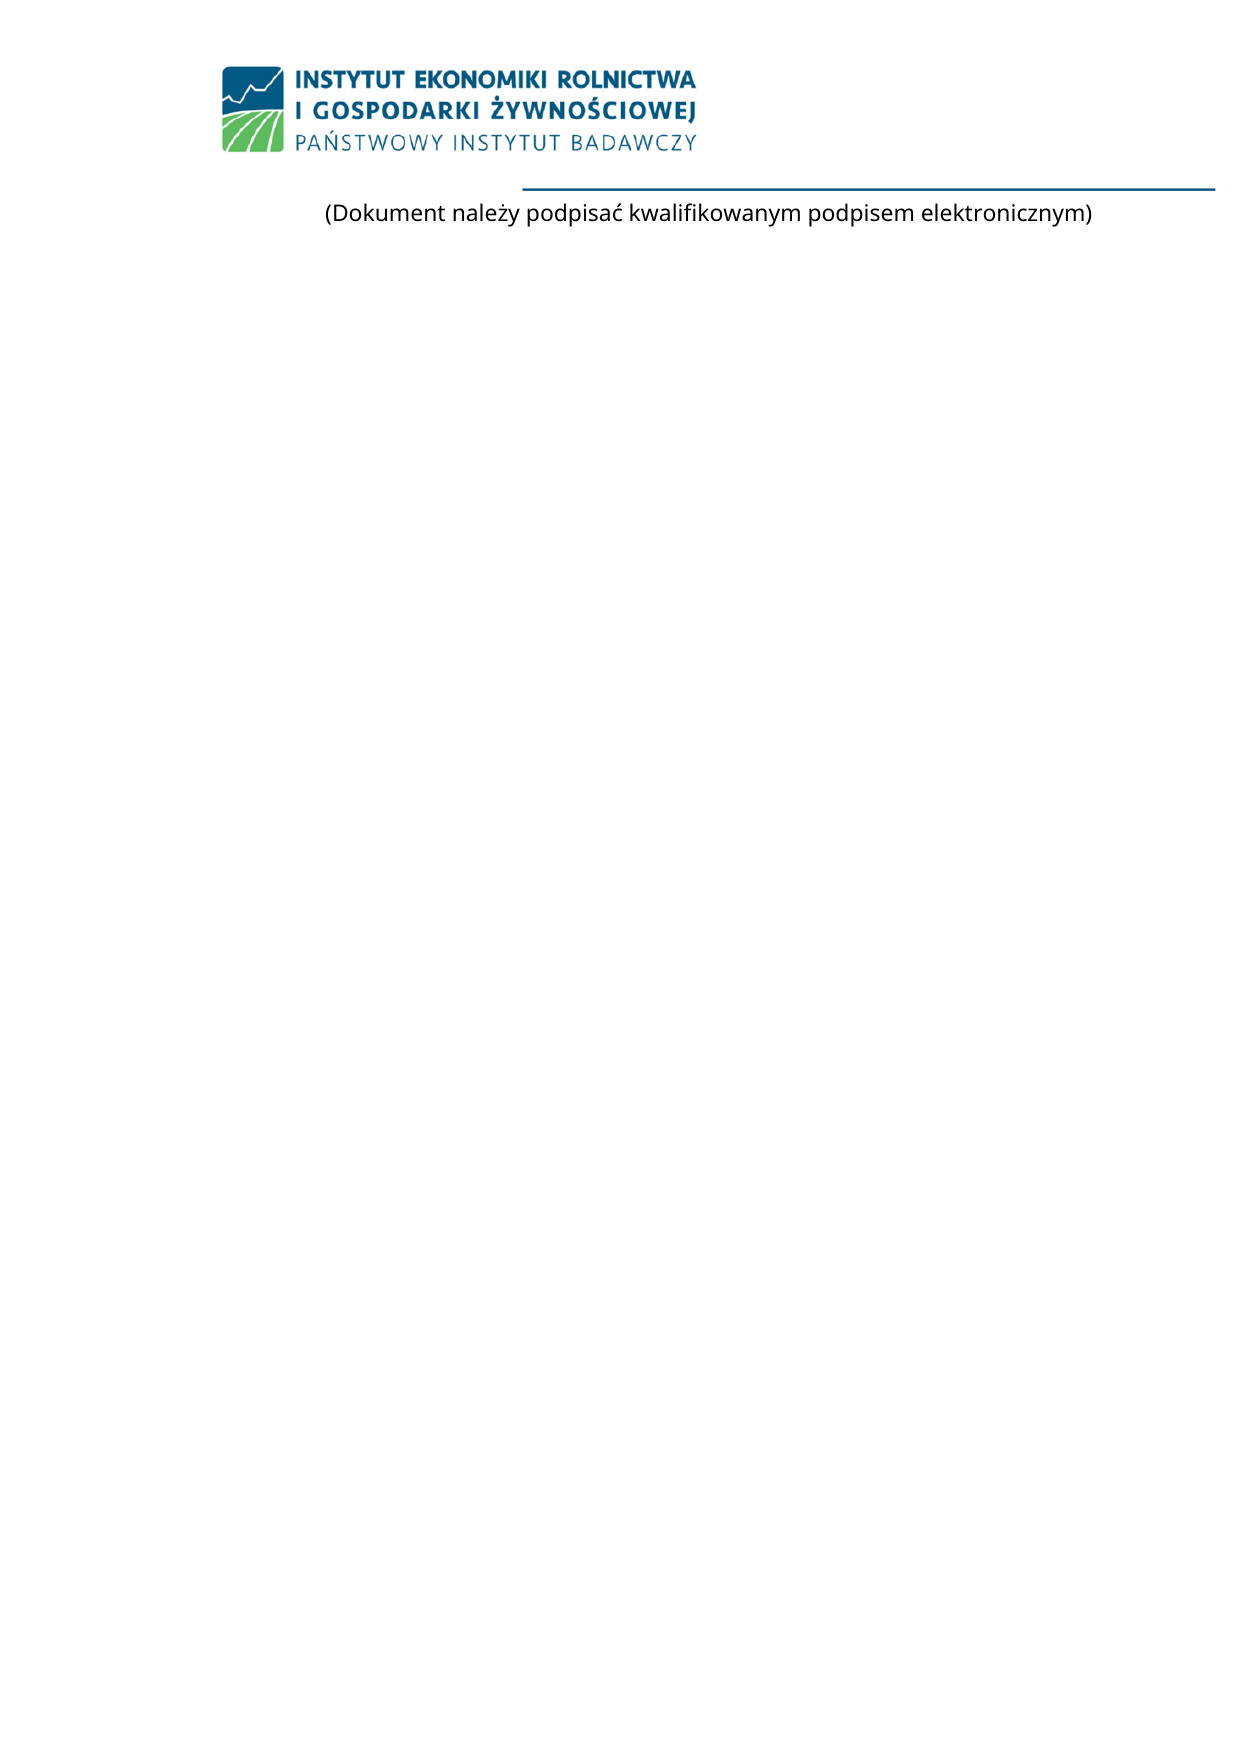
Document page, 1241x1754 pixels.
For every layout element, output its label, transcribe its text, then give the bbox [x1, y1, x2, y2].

text (Dokument należy podpisać kwalifikowanym podpisem elektronicznym) [162, 197, 1092, 228]
picture [162, 59, 1216, 197]
